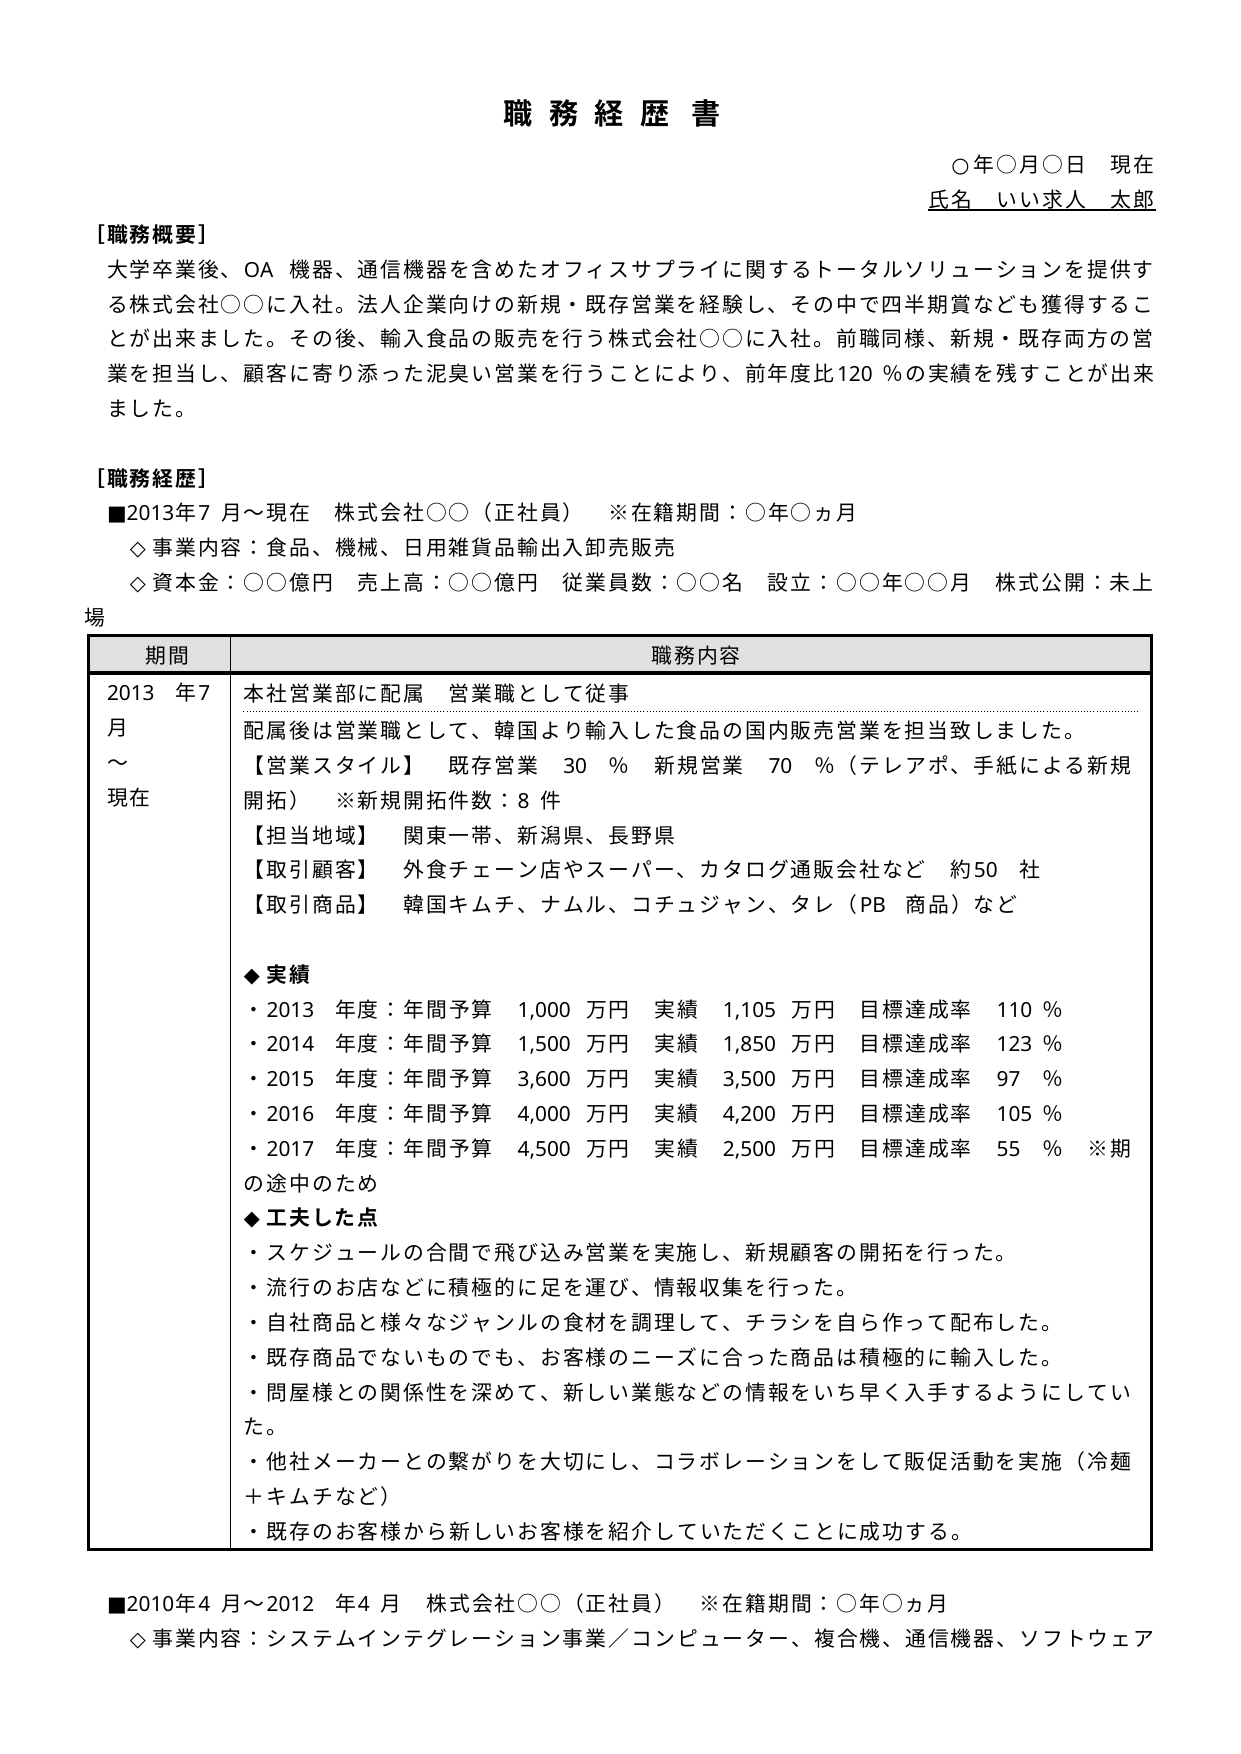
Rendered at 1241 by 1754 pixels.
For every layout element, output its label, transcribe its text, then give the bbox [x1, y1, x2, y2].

table_header 職務内容 [231, 637, 1150, 671]
text ○年○月○日 現在 [84, 146, 1156, 181]
text 氏名 いい求人 太郎 [84, 181, 1156, 216]
text 大学卒業後、OA機器、通信機器を含めたオフィスサプライに関するトータルソリューションを提供する株式会社○○に入社。法人企業向けの新規・既存営業を経験し、その中で四半期賞なども獲得することが出来ました。その後、輸入食品の販売を行う株式会社○○に入社。前職同様、新規・既存両方の営業を担当し、顧客に寄り添った泥臭い営業を行うことにより、前年度比120％の実績を残すことが出来ました。 [106, 251, 1156, 425]
text ■2013年7月～現在 株式会社○○（正社員） ※在籍期間：○年○ヵ月 [84, 494, 1156, 529]
text ［職務経歴］ [84, 459, 1156, 494]
table_cell 2013年7月 ～ 現在 [90, 675, 230, 1547]
text 職務経歴書 [84, 77, 1156, 146]
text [84, 1620, 1156, 1655]
text ◇資本金：○○億円 売上高：○○億円 従業員数：○○名 設立：○○年○○月 株式公開：未上場 [84, 564, 1156, 633]
text ◇事業内容：食品、機械、日用雑貨品輸出入卸売販売 [84, 529, 1156, 564]
table_cell 本社営業部に配属 営業職として従事 配属後は営業職として、韓国より輸入した食品の国内販売営業を担当致しました。 【営業スタイル】 既存営業 30％ 新規営業 70％（テレアポ、手紙による新規開拓） ※新規開拓件数：8件 【担当地域】 関東一帯、新潟県、長野県 【取引顧客】 外食チェーン店やスーパー、カタログ通販会社など 約50社 【取引商品】 韓国キムチ、ナムル、コチュジャン、タレ（PB商品）など ◆実績 ・2013年度：年間予算 1,000万円 実績 1,105万円 目標達成率 110％ ・2014年度：年間予算 1,500万円 実績 1,850万円 目標達成率 123％ ・2015年度：年間予算 3,600万円 実績 3,500万円 目標達成率 97％ ・2016年度：年間予算 4,000万円 実績 4,200万円 目標達成率 105％ ・2017年度：年間予算 4,500万円 実績 2,500万円 目標達成率 55％ ※期の途中のため ◆工夫した点 ・スケジュールの合間で飛び込み営業を実施し、新規顧客の開拓を行った。 ・流行のお店などに積極的に足を運び、情報収集を行った。 ・自社商品と様々なジャンルの食材を調理して、チラシを自ら作って配布した。 ・既存商品でないものでも、お客様のニーズに合った商品は積極的に輸入した。 ・問屋様との関係性を深めて、新しい業態などの情報をいち早く入手するようにしていた。 ・他社メーカーとの繋がりを大切にし、コラボレーションをして販促活動を実施（冷麺＋キムチなど） ・既存のお客様から新しいお客様を紹介していただくことに成功する。 [231, 675, 1150, 1547]
text ［職務概要］ [84, 216, 1156, 251]
text ■2010年4月～2012年4月 株式会社○○（正社員） ※在籍期間：○年○ヵ月 [84, 1585, 1156, 1620]
table_header 期間 [90, 637, 230, 671]
